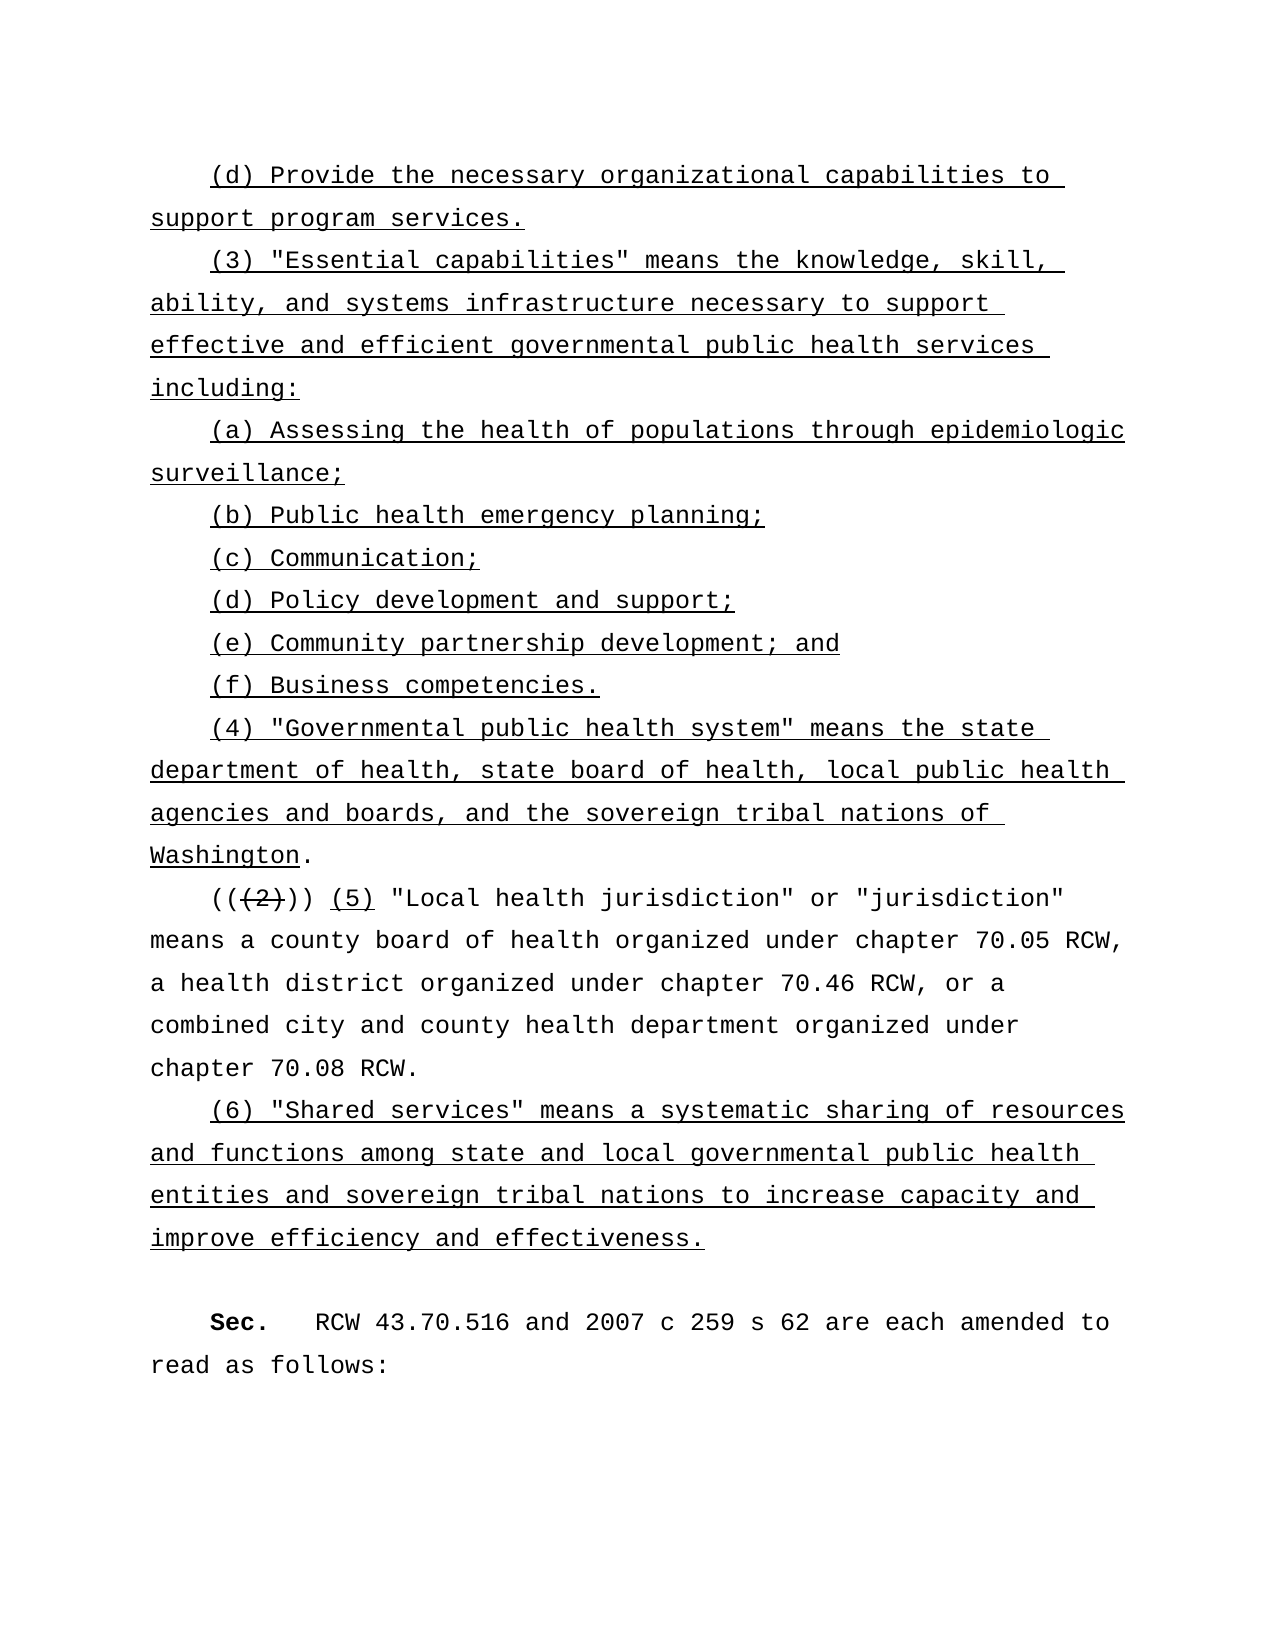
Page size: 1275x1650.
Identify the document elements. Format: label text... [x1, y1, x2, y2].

text (6) "Shared services" means a systematic sharing of resources and functions among state and local governmental public health entities and sovereign tribal nations to increase capacity and improve efficiency and effectiveness. [150, 1085, 1125, 1255]
text (d) Policy development and support; [150, 575, 1125, 617]
text (4) "Governmental public health system" means the state department of health, state board of health, local public health agencies and boards, and the sovereign tribal nations of Washington. [150, 702, 1125, 781]
text (f) Business competencies. [150, 660, 1125, 702]
text (e) Community partnership development; and [150, 617, 1125, 660]
text Sec. RCW 43.70.516 and 2007 c 259 s 62 are each amended to read as follows: [150, 1297, 1125, 1382]
text (((2))) (5) "Local health jurisdiction" or "jurisdiction" means a county board of health organized under chapter 70.05 RCW, a health district organized under chapter 70.46 RCW, or a combined city and county health department organized under chapter 70.08 RCW. [150, 872, 1125, 1085]
text (d) Provide the necessary organizational capabilities to support program services. [150, 150, 1125, 235]
text (a) Assessing the health of populations through epidemiologic surveillance; [150, 405, 1125, 490]
text (3) "Essential capabilities" means the knowledge, skill, ability, and systems infrastructure necessary to support effective and efficient governmental public health services including: [150, 235, 1125, 405]
text (b) Public health emergency planning; [150, 490, 1125, 532]
text (4) "Governmental public health system" means the state department of health, state board of health, local public health agencies and boards, and the sovereign tribal nations of Washington. [150, 783, 1125, 872]
text (c) Communication; [150, 532, 1125, 575]
